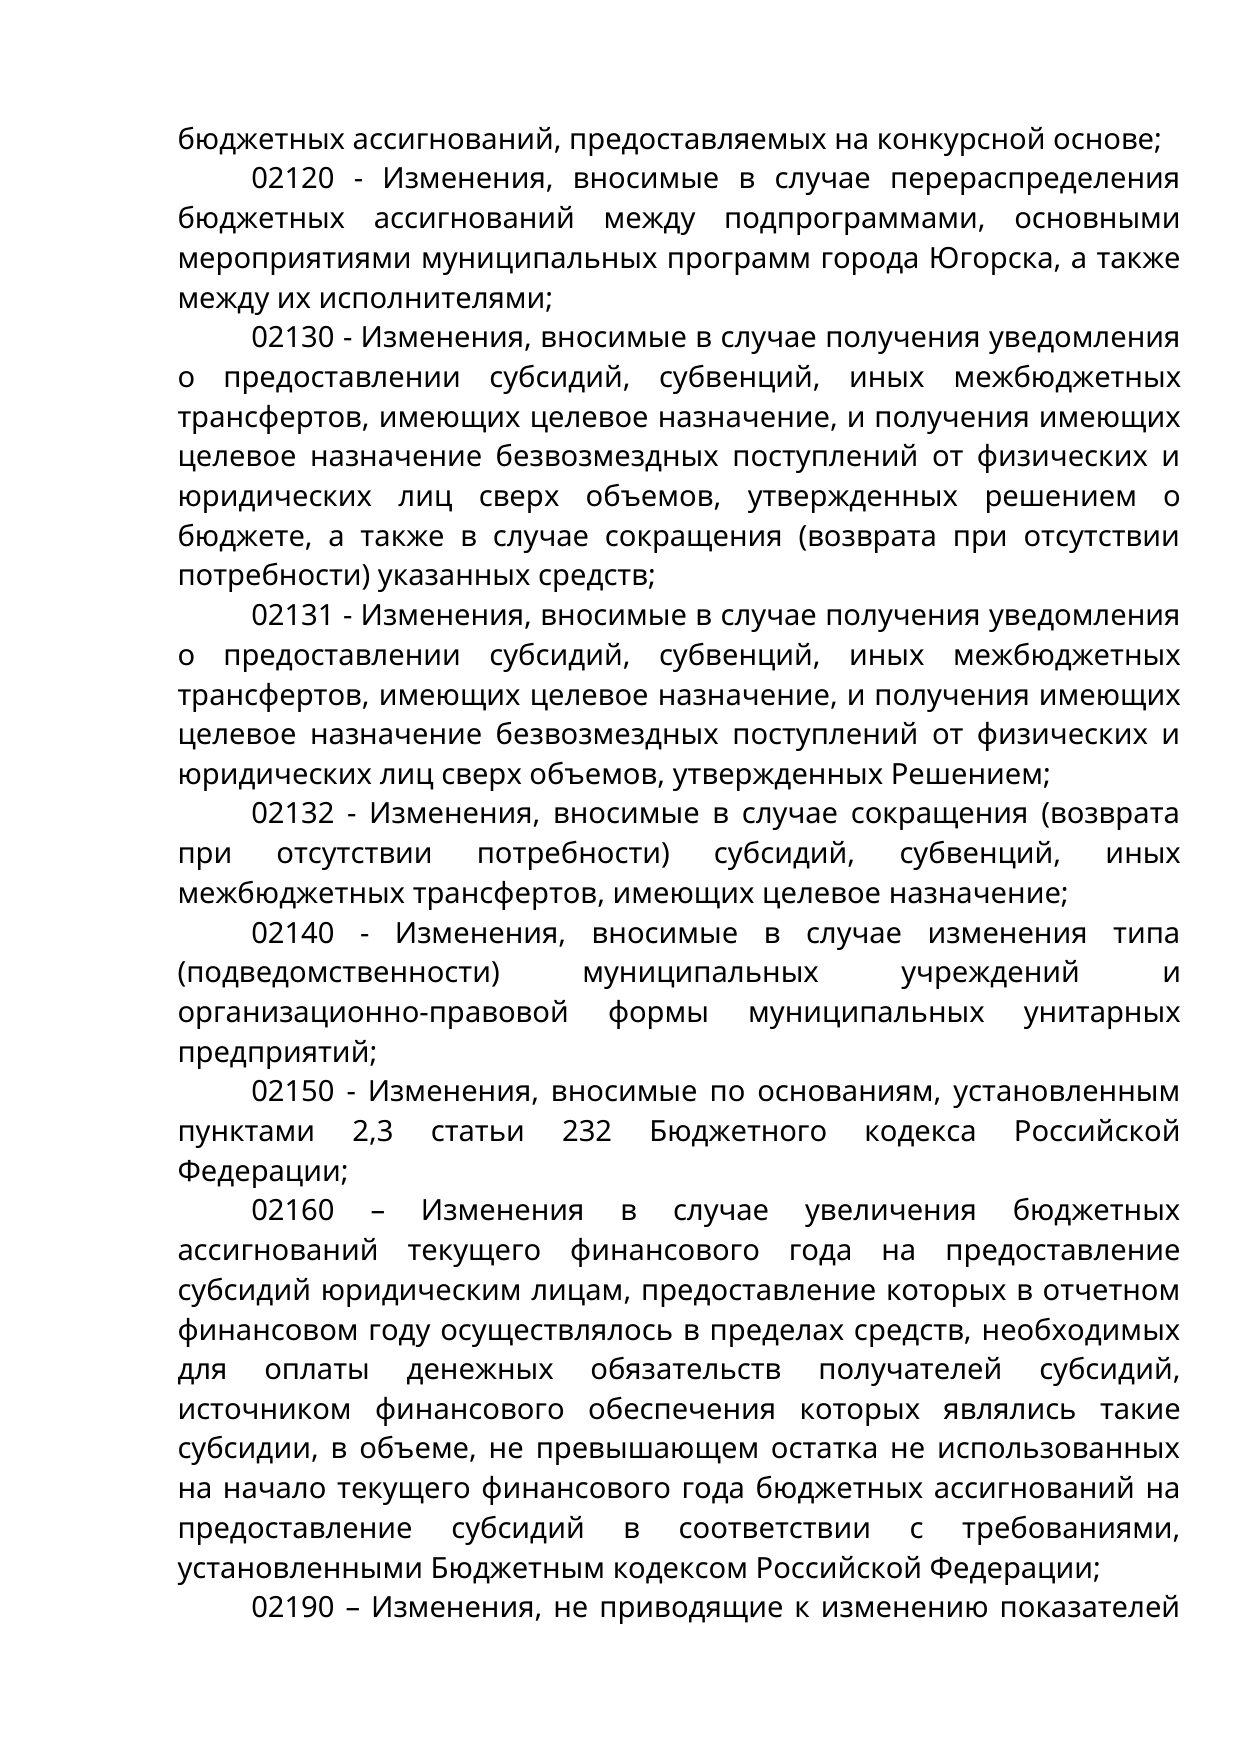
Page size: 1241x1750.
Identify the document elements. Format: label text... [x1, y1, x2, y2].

text 02150 - Изменения, вносимые по основаниям, установленным пунктами 2,3 статьи 232 Бюджетного кодекса Российской Федерации; [177, 1071, 1181, 1190]
text 02130 - Изменения, вносимые в случае получения уведомления о предоставлении субсидий, субвенций, иных межбюджетных трансфертов, имеющих целевое назначение, и получения имеющих целевое назначение безвозмездных поступлений от физических и юридических лиц сверх объемов, утвержденных решением о бюджете, а также в случае сокращения (возврата при отсутствии потребности) указанных средств; [177, 317, 1181, 594]
text 02131 - Изменения, вносимые в случае получения уведомления о предоставлении субсидий, субвенций, иных межбюджетных трансфертов, имеющих целевое назначение, и получения имеющих целевое назначение безвозмездных поступлений от физических и юридических лиц сверх объемов, утвержденных Решением; [177, 594, 1181, 793]
text 02140 - Изменения, вносимые в случае изменения типа (подведомственности) муниципальных учреждений и организационно-правовой формы муниципальных унитарных предприятий; [177, 912, 1181, 1071]
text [177, 1587, 1181, 1626]
text 02120 - Изменения, вносимые в случае перераспределения бюджетных ассигнований между подпрограммами, основными мероприятиями муниципальных программ города Югорска, а также между их исполнителями; [177, 158, 1181, 317]
text 02132 - Изменения, вносимые в случае сокращения (возврата при отсутствии потребности) субсидий, субвенций, иных межбюджетных трансфертов, имеющих целевое назначение; [177, 793, 1181, 912]
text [177, 118, 1181, 158]
text 02160 – Изменения в случае увеличения бюджетных ассигнований текущего финансового года на предоставление субсидий юридическим лицам, предоставление которых в отчетном финансовом году осуществлялось в пределах средств, необходимых для оплаты денежных обязательств получателей субсидий, источником финансового обеспечения которых являлись такие субсидии, в объеме, не превышающем остатка не использованных на начало текущего финансового года бюджетных ассигнований на предоставление субсидий в соответствии с требованиями, установленными Бюджетным кодексом Российской Федерации; [177, 1190, 1181, 1587]
